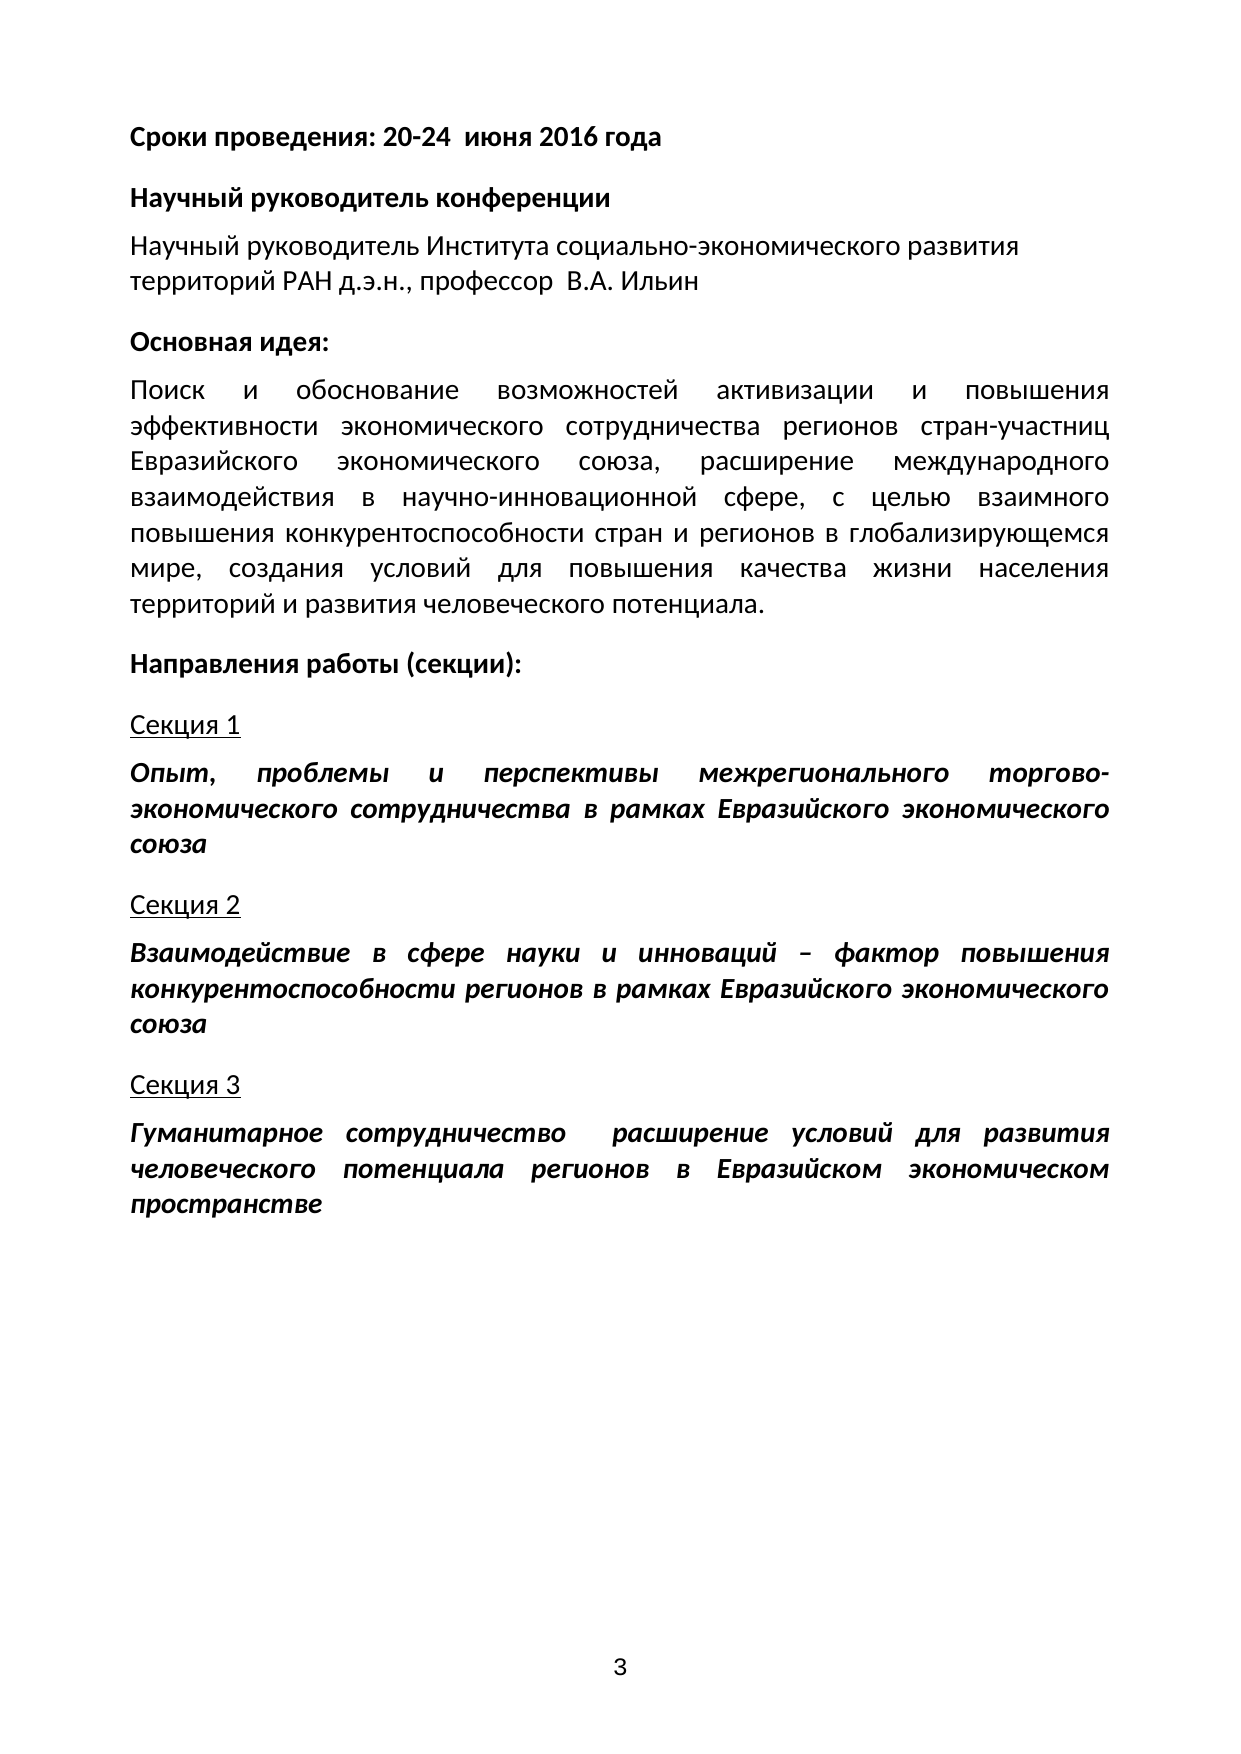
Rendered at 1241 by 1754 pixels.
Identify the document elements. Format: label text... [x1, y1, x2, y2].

text Гуманитарное сотрудничество расширение условий для развития человеческого потенциала регионов в Евразийском экономическом пространстве [130, 1114, 1110, 1221]
text Сроки проведения: 20-24 июня 2016 года [130, 118, 1110, 154]
text Научный руководитель конференции [130, 179, 1110, 214]
text Взаимодействие в сфере науки и инноваций – фактор повышения конкурентоспособности регионов в рамках Евразийского экономического союза [130, 934, 1110, 1041]
text Направления работы (секции): [130, 646, 1110, 681]
text Научный руководитель Института социально-экономического развития территорий РАН д.э.н., профессор В.А. Ильин [130, 227, 1110, 298]
text Поиск и обоснование возможностей активизации и повышения эффективности экономического сотрудничества регионов стран-участниц Евразийского экономического союза, расширение международного взаимодействия в научно-инновационной сфере, с целью взаимного повышения конкурентоспособности стран и регионов в глобализирующемся мире, создания условий для повышения качества жизни населения территорий и развития человеческого потенциала. [130, 371, 1110, 621]
text Секция 1 [130, 706, 1110, 742]
text Секция 2 [130, 886, 1110, 922]
text Основная идея: [130, 323, 1110, 359]
text Опыт, проблемы и перспективы межрегионального торгово-экономического сотрудничества в рамках Евразийского экономического союза [130, 754, 1110, 861]
text Секция 3 [130, 1066, 1110, 1102]
